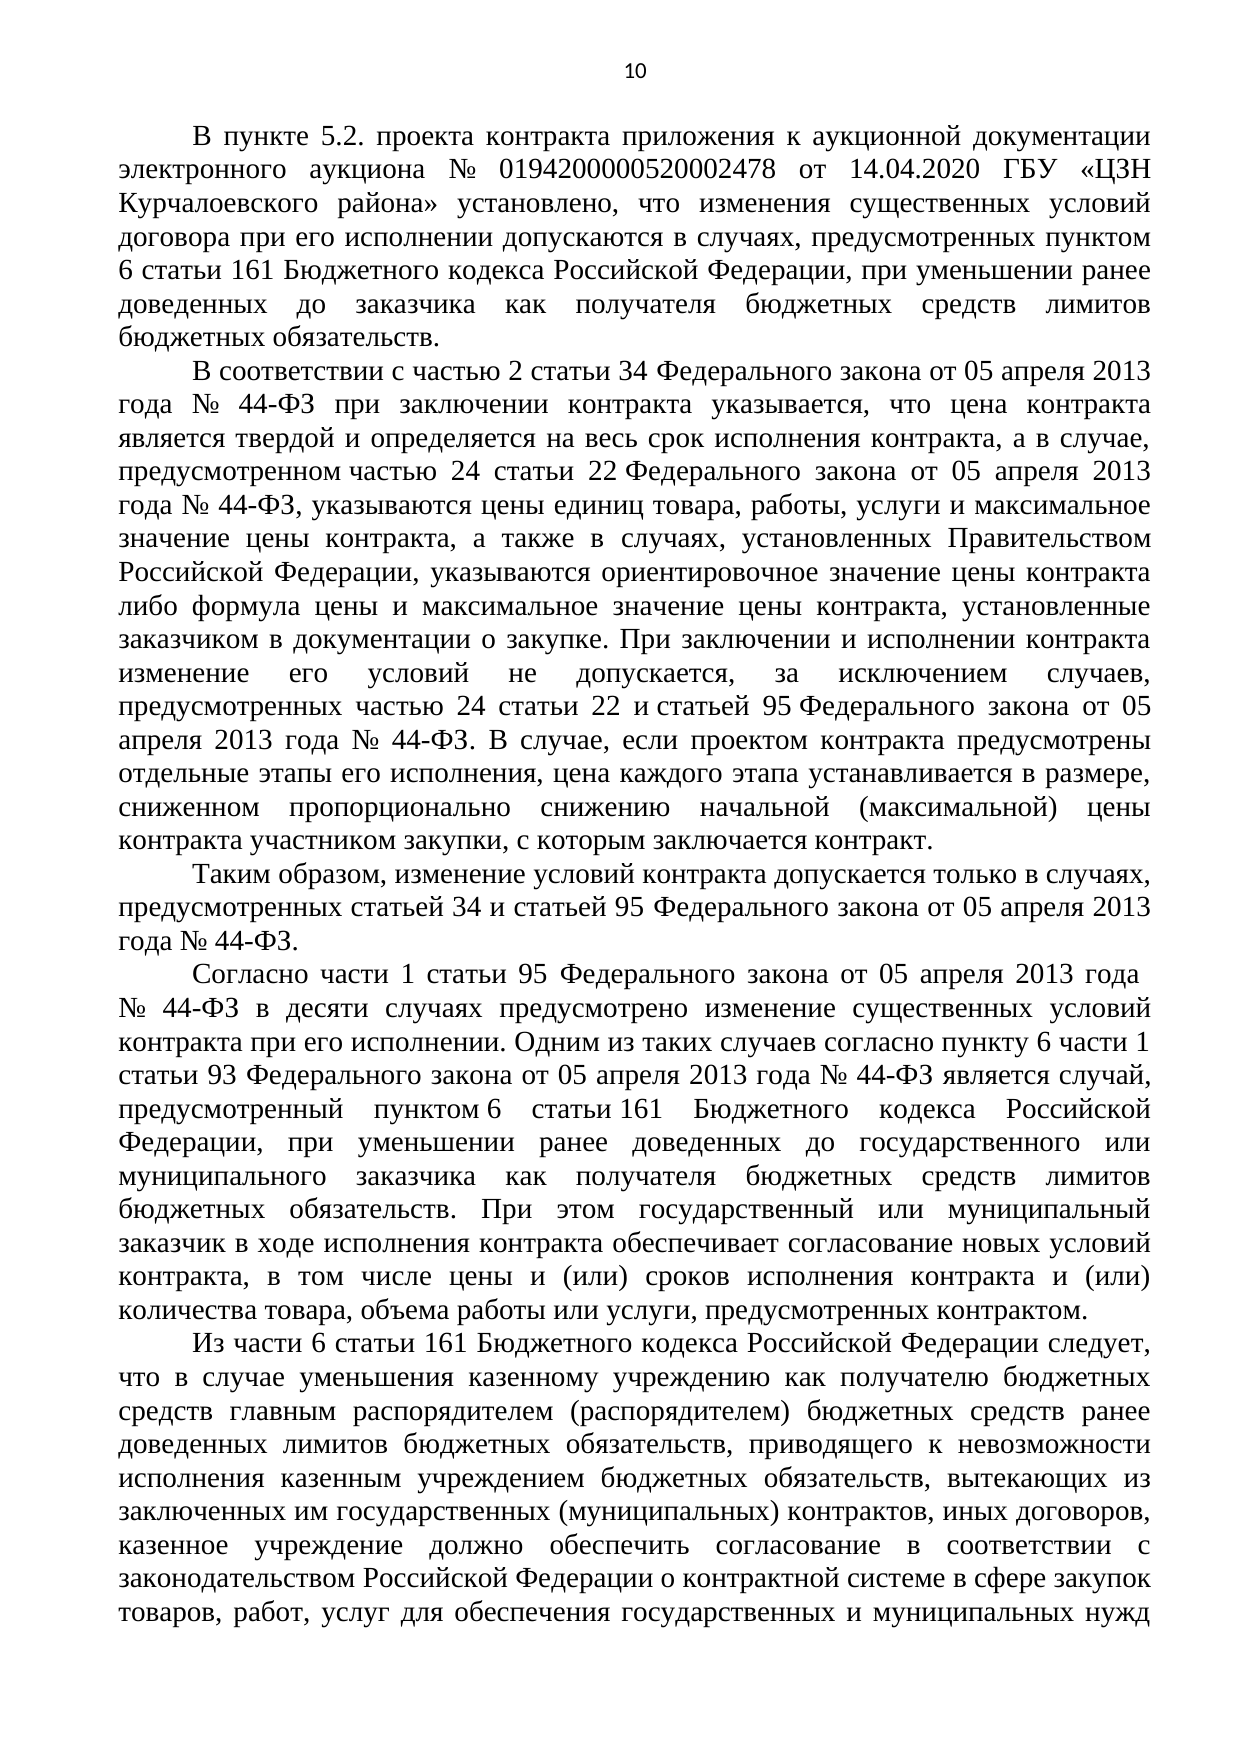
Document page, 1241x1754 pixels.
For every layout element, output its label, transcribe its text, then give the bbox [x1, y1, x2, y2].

text Таким образом, изменение условий контракта допускается только в случаях, предусмотренных статьей 34 и статьей 95 Федерального закона от 05 апреля 2013 года № 44-ФЗ. [118, 856, 1152, 957]
text Согласно части 1 статьи 95 Федерального закона от 05 апреля 2013 года № 44-ФЗ в десяти случаях предусмотрено изменение существенных условий контракта при его исполнении. Одним из таких случаев согласно пункту 6 части 1 статьи 93 Федерального закона от 05 апреля 2013 года № 44-ФЗ является случай, предусмотренный пунктом 6 статьи 161 Бюджетного кодекса Российской Федерации, при уменьшении ранее доведенных до государственного или муниципального заказчика как получателя бюджетных средств лимитов бюджетных обязательств. При этом государственный или муниципальный заказчик в ходе исполнения контракта обеспечивает согласование новых условий контракта, в том числе цены и (или) сроков исполнения контракта и (или) количества товара, объема работы или услуги, предусмотренных контрактом. [118, 957, 1152, 1326]
text В пункте 5.2. проекта контракта приложения к аукционной документации электронного аукциона № от 14.04.2020 ГБУ «ЦЗН Курчалоевского района» установлено, что изменения существенных условий договора при его исполнении допускаются в случаях, предусмотренных пунктом 6 статьи 161 Бюджетного кодекса Российской Федерации, при уменьшении ранее доведенных до заказчика как получателя бюджетных средств лимитов бюджетных обязательств. [118, 118, 1152, 353]
text В соответствии с частью 2 статьи 34 Федерального закона от 05 апреля 2013 года № 44-ФЗ при заключении контракта указывается, что цена контракта является твердой и определяется на весь срок исполнения контракта, а в случае, предусмотренном частью 24 статьи 22 Федерального закона от 05 апреля 2013 года № 44-ФЗ, указываются цены единиц товара, работы, услуги и максимальное значение цены контракта, а также в случаях, установленных Правительством Российской Федерации, указываются ориентировочное значение цены контракта либо формула цены и максимальное значение цены контракта, установленные заказчиком в документации о закупке. При заключении и исполнении контракта изменение его условий не допускается, за исключением случаев, предусмотренных частью 24 статьи 22 и статьей 95 Федерального закона от 05 апреля 2013 года № 44-ФЗ. В случае, если проектом контракта предусмотрены отдельные этапы его исполнения, цена каждого этапа устанавливается в размере, сниженном пропорционально снижению начальной (максимальной) цены контракта участником закупки, с которым заключается контракт. [118, 353, 1152, 856]
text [118, 1326, 1152, 1627]
